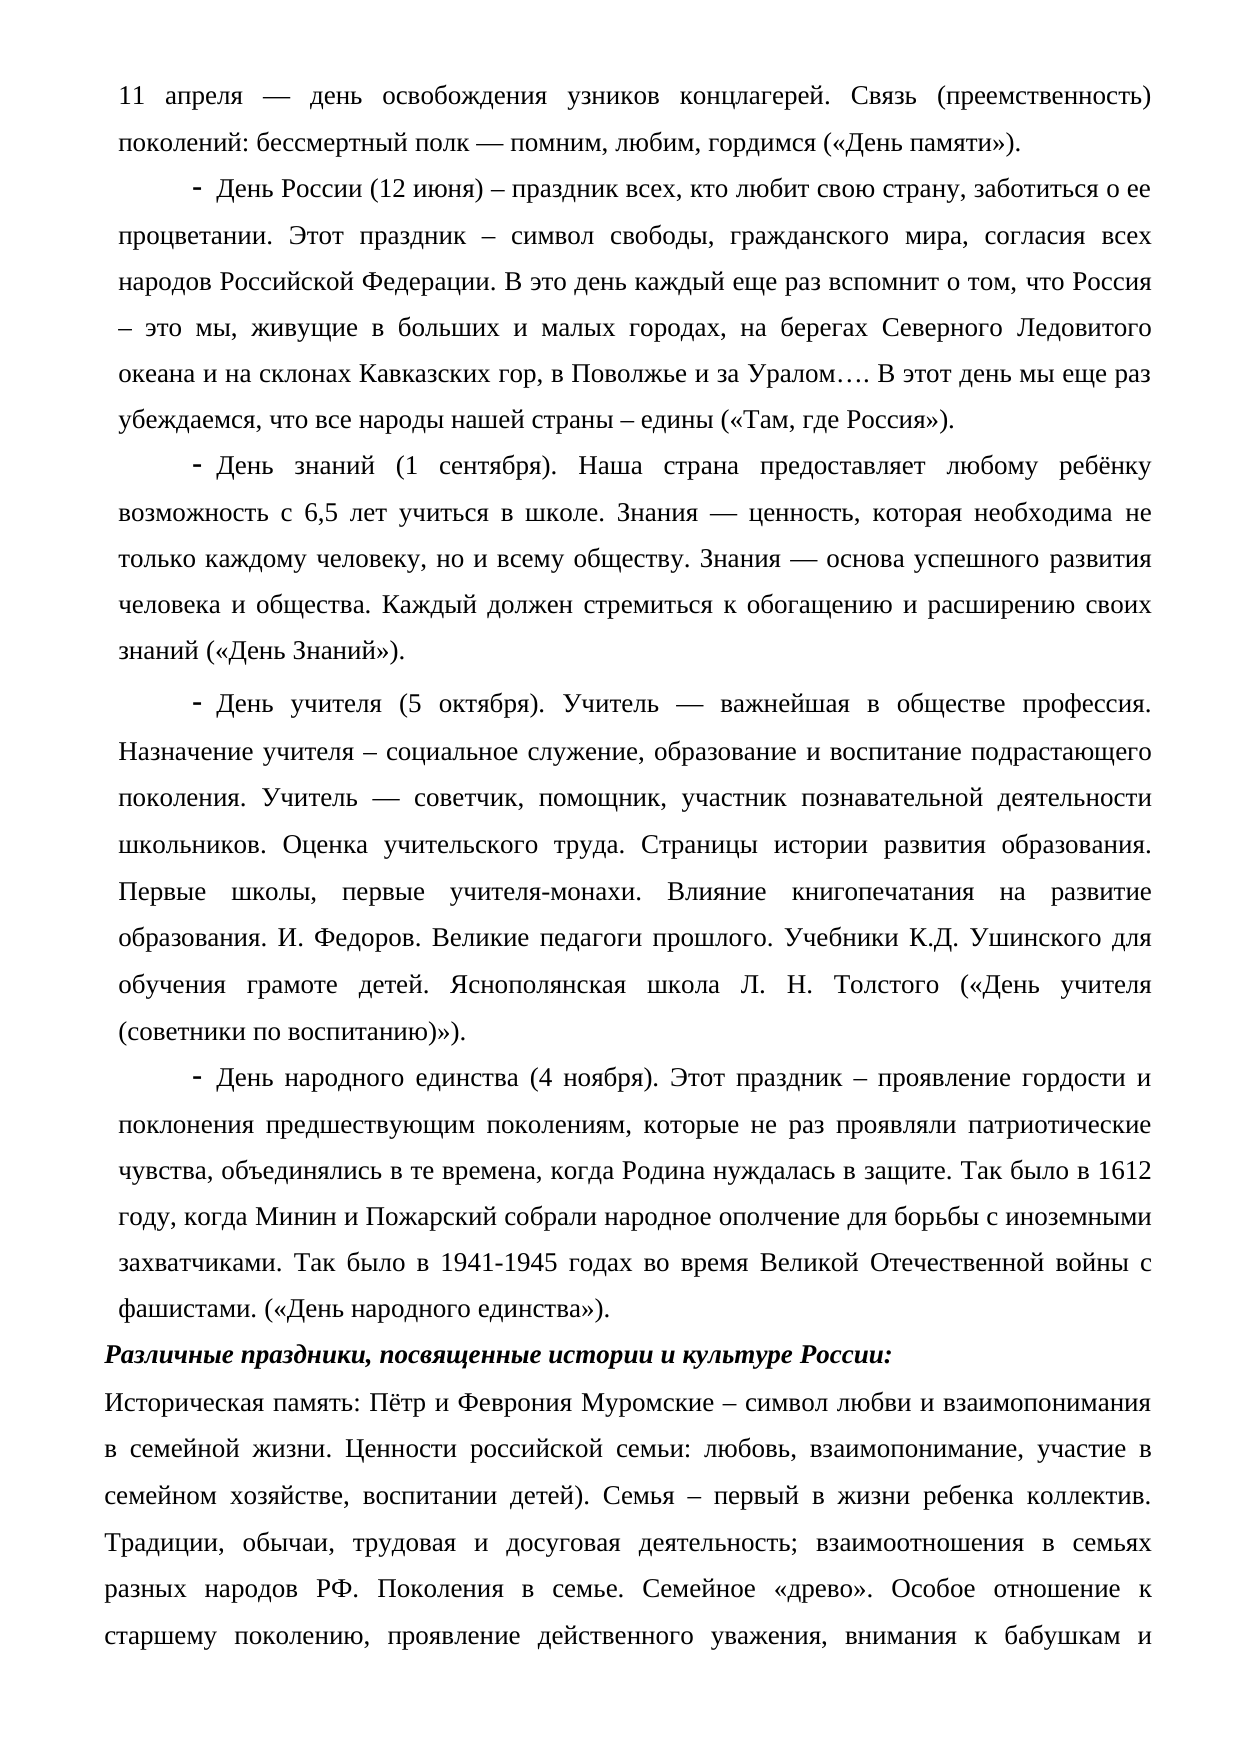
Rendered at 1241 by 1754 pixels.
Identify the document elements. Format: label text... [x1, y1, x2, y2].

list День знаний (1 сентября). Наша страна предоставляет любому ребёнку возможность с 6,5 лет учиться в школе. Знания — ценность, которая необходима не только каждому человеку, но и всему обществу. Знания — основа успешного развития человека и общества. Каждый должен стремиться к обогащению и расширению своих знаний («День Знаний»). [118, 449, 1152, 665]
text Различные праздники, посвященные истории и культуре России: [104, 1338, 1167, 1369]
list День народного единства (4 ноября). Этот праздник – проявление гордости и поклонения предшествующим поколениям, которые не раз проявляли патриотические чувства, объединялись в те времена, когда Родина нуждалась в защите. Так было в 1612 году, когда Минин и Пожарский собрали народное ополчение для борьбы с иноземными захватчиками. Так было в 1941-1945 годах во время Великой Отечественной войны с фашистами. («День народного единства»). [118, 1061, 1152, 1323]
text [104, 1386, 1152, 1650]
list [118, 79, 1152, 157]
list День учителя (5 октября). Учитель — важнейшая в обществе профессия. Назначение учителя – социальное служение, образование и воспитание подрастающего поколения. Учитель — советчик, помощник, участник познавательной деятельности школьников. Оценка учительского труда. Страницы истории развития образования. Первые школы, первые учителя-монахи. Влияние книгопечатания на развитие образования. И. Федоров. Великие педагоги прошлого. Учебники К.Д. Ушинского для обучения грамоте детей. Яснополянская школа Л. Н. Толстого («День учителя (советники по воспитанию)»). [118, 688, 1152, 1046]
list День России (12 июня) – праздник всех, кто любит свою страну, заботиться о ее процветании. Этот праздник – символ свободы, гражданского мира, согласия всех народов Российской Федерации. В это день каждый еще раз вспомнит о том, что Россия – это мы, живущие в больших и малых городах, на берегах Северного Ледовитого океана и на склонах Кавказских гор, в Поволжье и за Уралом…. В этот день мы еще раз убеждаемся, что все народы нашей страны – едины («Там, где Россия»). [118, 172, 1152, 434]
